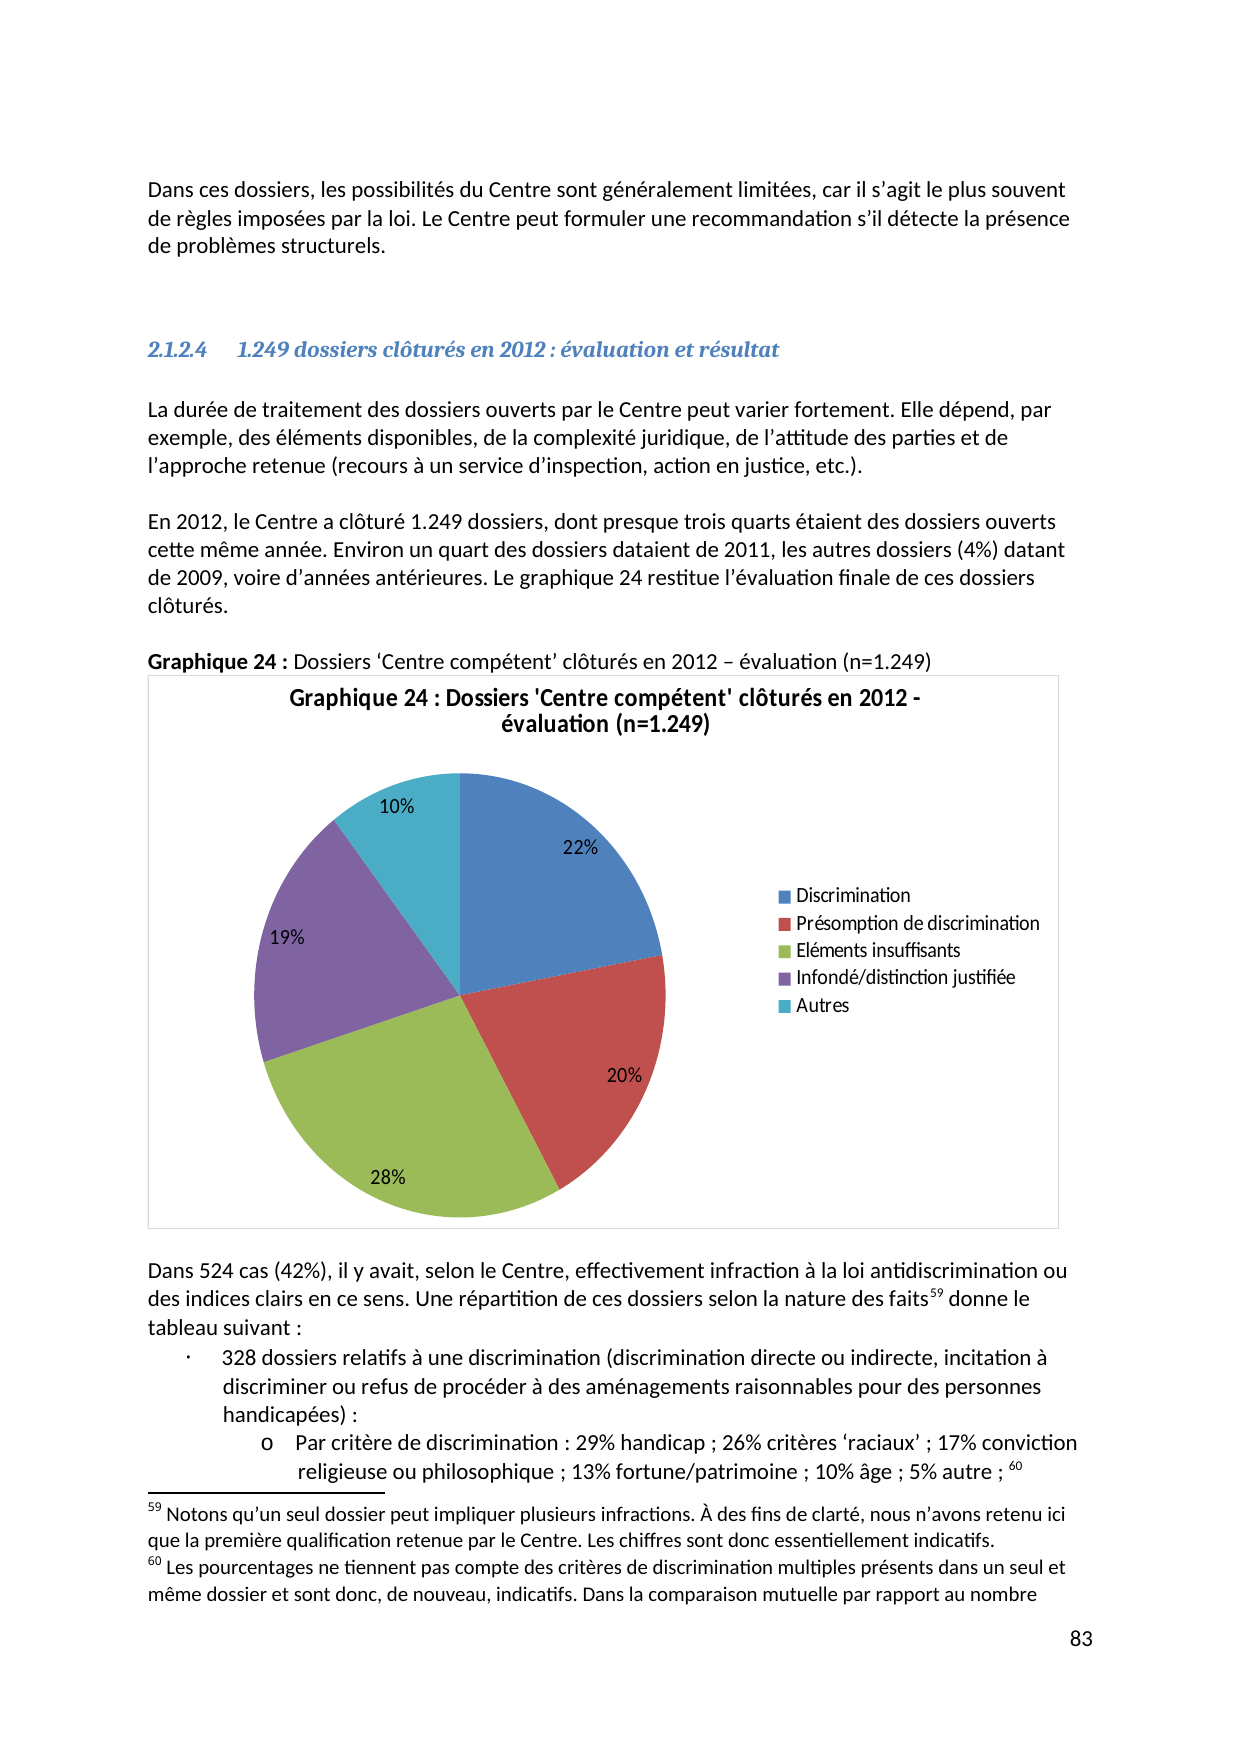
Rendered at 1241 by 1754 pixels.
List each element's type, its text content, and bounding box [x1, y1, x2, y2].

text Graphique 24 : Dossiers ‘Centre compétent’ clôturés en 2012 – évaluation (n=1.249) [148, 647, 1093, 675]
text En 2012, le Centre a clôturé 1.249 dossiers, dont presque trois quarts étaient des dossiers ouverts cette même année. Environ un quart des dossiers dataient de 2011, les autres dossiers (4%) datant de 2009, voire d’années antérieures. Le graphique 24 restitue l’évaluation finale de ces dossiers clôturés. [148, 507, 1093, 619]
list 328 dossiers relatifs à une discrimination (discrimination directe ou indirecte, incitation à discriminer ou refus de procéder à des aménagements raisonnables pour des personnes handicapées) : [185, 1341, 1093, 1428]
text La durée de traitement des dossiers ouverts par le Centre peut varier fortement. Elle dépend, par exemple, des éléments disponibles, de la complexité juridique, de l’attitude des parties et de l’approche retenue (recours à un service d’inspection, action en justice, etc.). [148, 395, 1093, 479]
text Dans 524 cas (42%), il y avait, selon le Centre, effectivement infraction à la loi antidiscrimination ou des indices clairs en ce sens. Une répartition de ces dossiers selon la nature des faits donne le tableau suivant : [148, 1257, 1093, 1341]
text Dans ces dossiers, les possibilités du Centre sont généralement limitées, car il s’agit le plus souvent de règles imposées par la loi. Le Centre peut formuler une recommandation s’il détecte la présence de problèmes structurels. [148, 176, 1093, 260]
list Par critère de discrimination : 29% handicap ; 26% critères ‘raciaux’ ; 17% conviction religieuse ou philosophique ; 13% fortune/patrimoine ; 10% âge ; 5% autre ; [260, 1428, 1093, 1485]
subtitle 1.249 dossiers clôturés en 2012 : évaluation et résultat [148, 337, 1093, 363]
